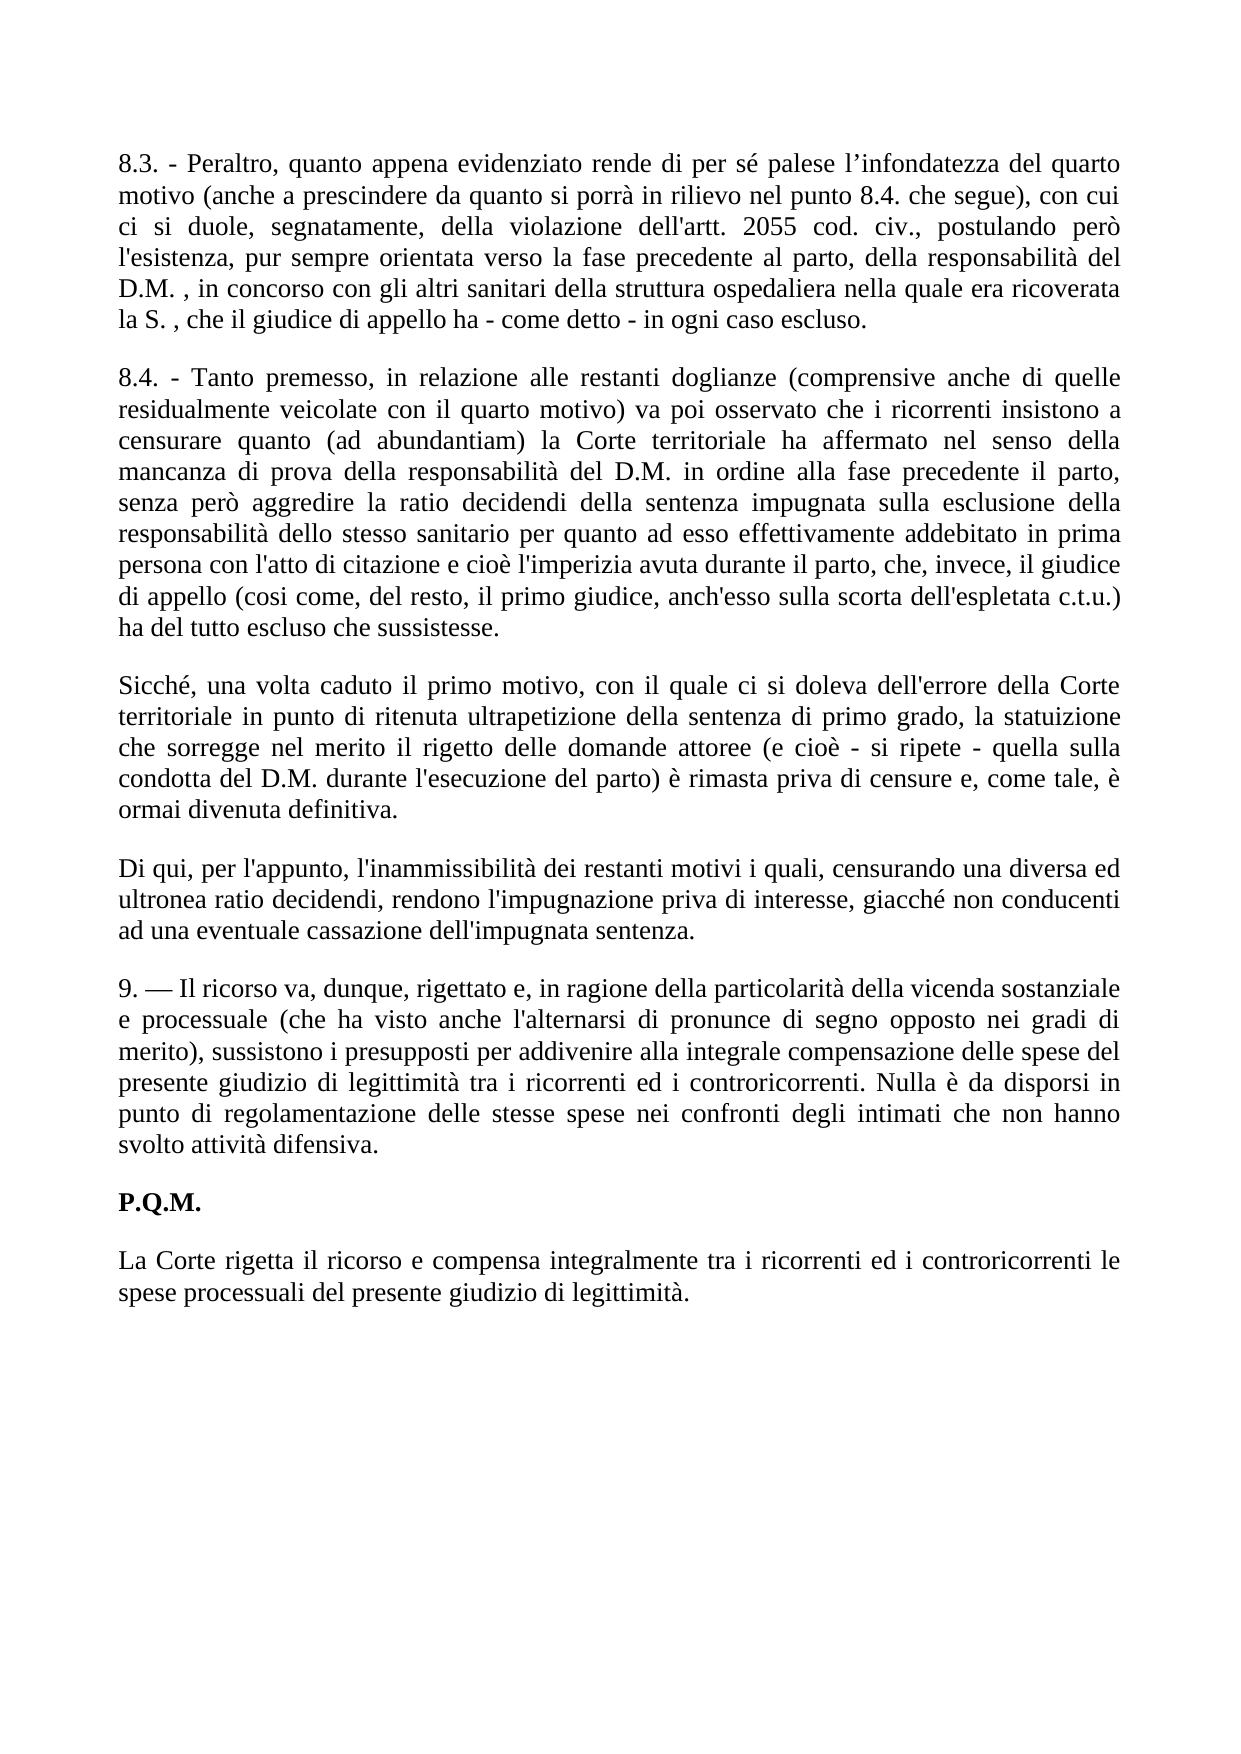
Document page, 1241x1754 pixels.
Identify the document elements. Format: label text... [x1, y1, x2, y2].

text P.Q.M. [118, 1186, 1122, 1217]
text 8.3. - Peraltro, quanto appena evidenziato rende di per sé palese l’infondatezza del quarto motivo (anche a prescindere da quanto si porrà in rilievo nel punto 8.4. che segue), con cui ci si duole, segnatamente, della violazione dell'artt. 2055 cod. civ., postulando però l'esistenza, pur sempre orientata verso la fase precedente al parto, della responsabilità del D.M. , in concorso con gli altri sanitari della struttura ospedaliera nella quale era ricoverata la S. , che il giudice di appello ha - come detto - in ogni caso escluso. [118, 148, 1122, 334]
text 8.4. - Tanto premesso, in relazione alle restanti doglianze (comprensive anche di quelle residualmente veicolate con il quarto motivo) va poi osservato che i ricorrenti insistono a censurare quanto (ad abundantiam) la Corte territoriale ha affermato nel senso della mancanza di prova della responsabilità del D.M. in ordine alla fase precedente il parto, senza però aggredire la ratio decidendi della sentenza impugnata sulla esclusione della responsabilità dello stesso sanitario per quanto ad esso effettivamente addebitato in prima persona con l'atto di citazione e cioè l'imperizia avuta durante il parto, che, invece, il giudice di appello (cosi come, del resto, il primo giudice, anch'esso sulla scorta dell'espletata c.t.u.) ha del tutto escluso che sussistesse. [118, 362, 1122, 642]
text Di qui, per l'appunto, l'inammissibilità dei restanti motivi i quali, censurando una diversa ed ultronea ratio decidendi, rendono l'impugnazione priva di interesse, giacché non conducenti ad una eventuale cassazione dell'impugnata sentenza. [118, 852, 1122, 945]
text Sicché, una volta caduto il primo motivo, con il quale ci si doleva dell'errore della Corte territoriale in punto di ritenuta ultrapetizione della sentenza di primo grado, la statuizione che sorregge nel merito il rigetto delle domande attoree (e cioè - si ripete - quella sulla condotta del D.M. durante l'esecuzione del parto) è rimasta priva di censure e, come tale, è ormai divenuta definitiva. [118, 669, 1122, 825]
text La Corte rigetta il ricorso e compensa integralmente tra i ricorrenti ed i controricorrenti le spese processuali del presente giudizio di legittimità. [118, 1244, 1122, 1307]
text 9. — Il ricorso va, dunque, rigettato e, in ragione della particolarità della vicenda sostanziale e processuale (che ha visto anche l'alternarsi di pronunce di segno opposto nei gradi di merito), sussistono i presupposti per addivenire alla integrale compensazione delle spese del presente giudizio di legittimità tra i ricorrenti ed i controricorrenti. Nulla è da disporsi in punto di regolamentazione delle stesse spese nei confronti degli intimati che non hanno svolto attività difensiva. [118, 972, 1122, 1159]
